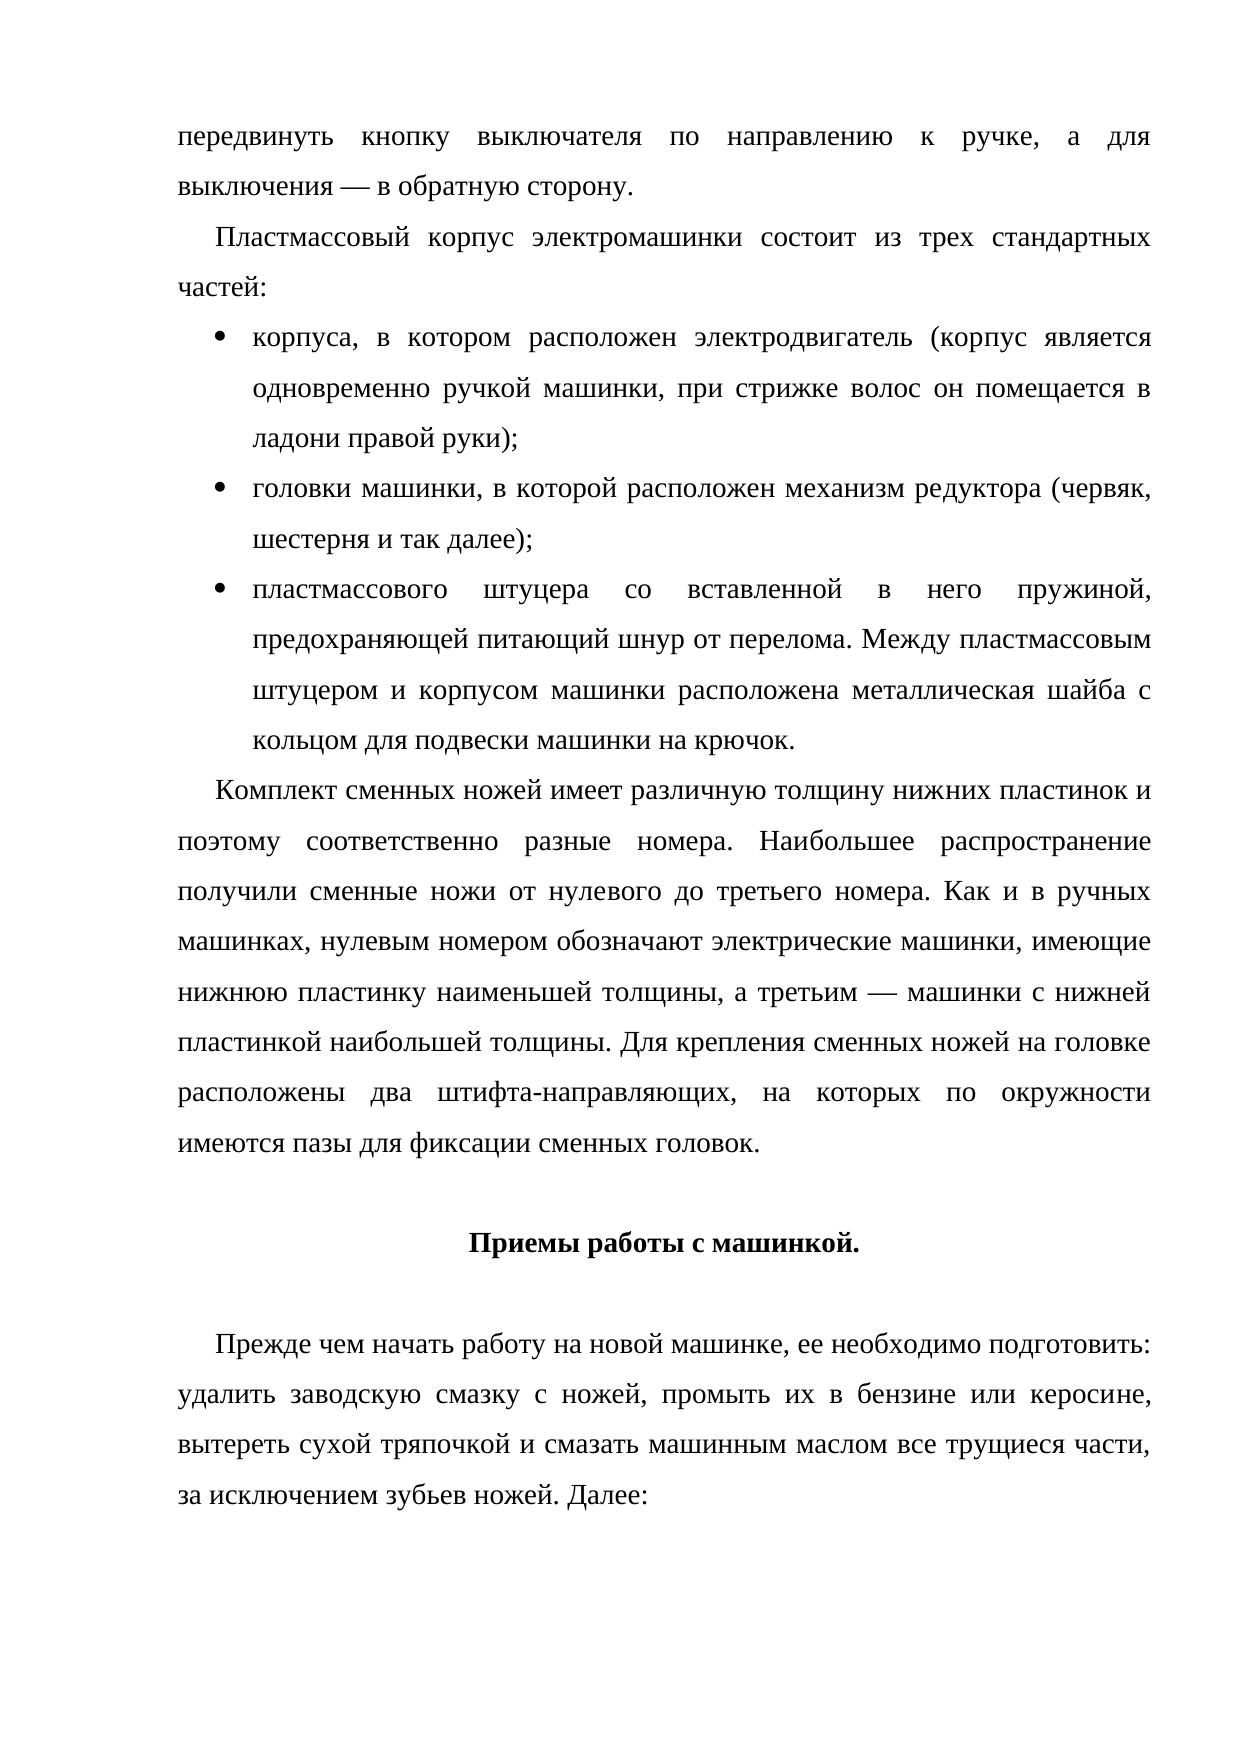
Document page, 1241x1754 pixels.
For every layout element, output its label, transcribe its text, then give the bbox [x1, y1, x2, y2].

text Комплект сменных ножей имеет различную толщину нижних пластинок и поэтому соответственно разные номера. Наибольшее распространение получили сменные ножи от нулевого до третьего номера. Как и в ручных машинках, нулевым номером обозначают электрические машинки, имеющие нижнюю пластинку наименьшей толщины, а третьим — машинки с нижней пластинкой наибольшей толщины. Для крепления сменных ножей на головке расположены два штифта-направляющих, на которых по окружности имеются пазы для фиксации сменных головок. [177, 772, 1152, 1158]
text Пластмассовый корпус электромашинки состоит из трех стандартных частей: [177, 219, 1152, 303]
list корпуса, в котором расположен электродвигатель (корпус является одновременно ручкой машинки, при стрижке волос он помещается в ладони правой руки); [215, 319, 1152, 454]
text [177, 118, 1152, 202]
text Приемы работы с машинкой. [177, 1225, 1152, 1259]
list пластмассового штуцера со вставленной в него пружиной, предохраняющей питающий шнур от перелома. Между пластмассовым штуцером и корпусом машинки расположена металлическая шайба с кольцом для подвески машинки на крючок. [215, 571, 1152, 756]
list головки машинки, в которой расположен механизм редуктора (червяк, шестерня и так далее); [215, 470, 1152, 554]
text Прежде чем начать работу на новой машинке, ее необходимо подготовить: удалить заводскую смазку с ножей, промыть их в бензине или керосине, вытереть сухой тряпочкой и смазать машинным маслом все трущиеся части, за исключением зубьев ножей. Далее: [177, 1326, 1152, 1510]
